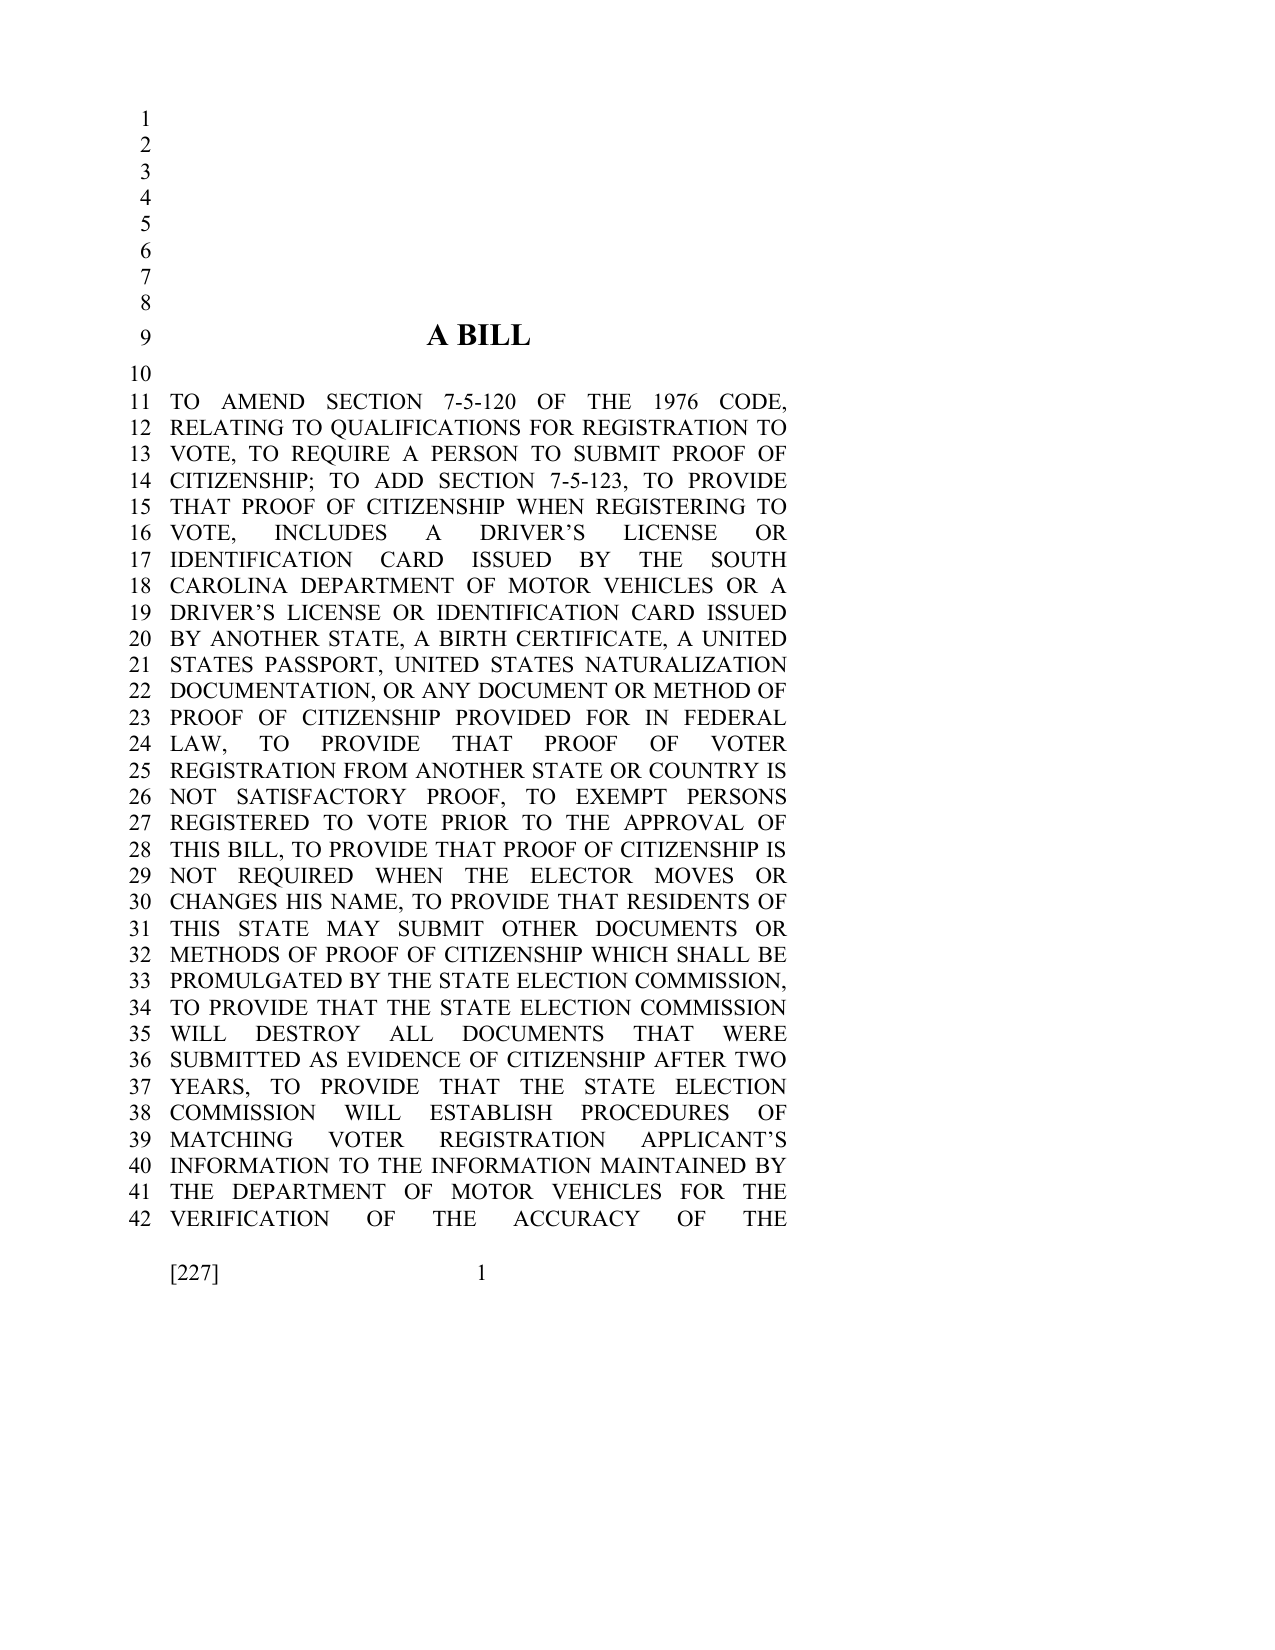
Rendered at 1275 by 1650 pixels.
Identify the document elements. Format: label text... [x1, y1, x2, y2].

text A BILL [169, 316, 787, 352]
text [169, 388, 787, 1231]
